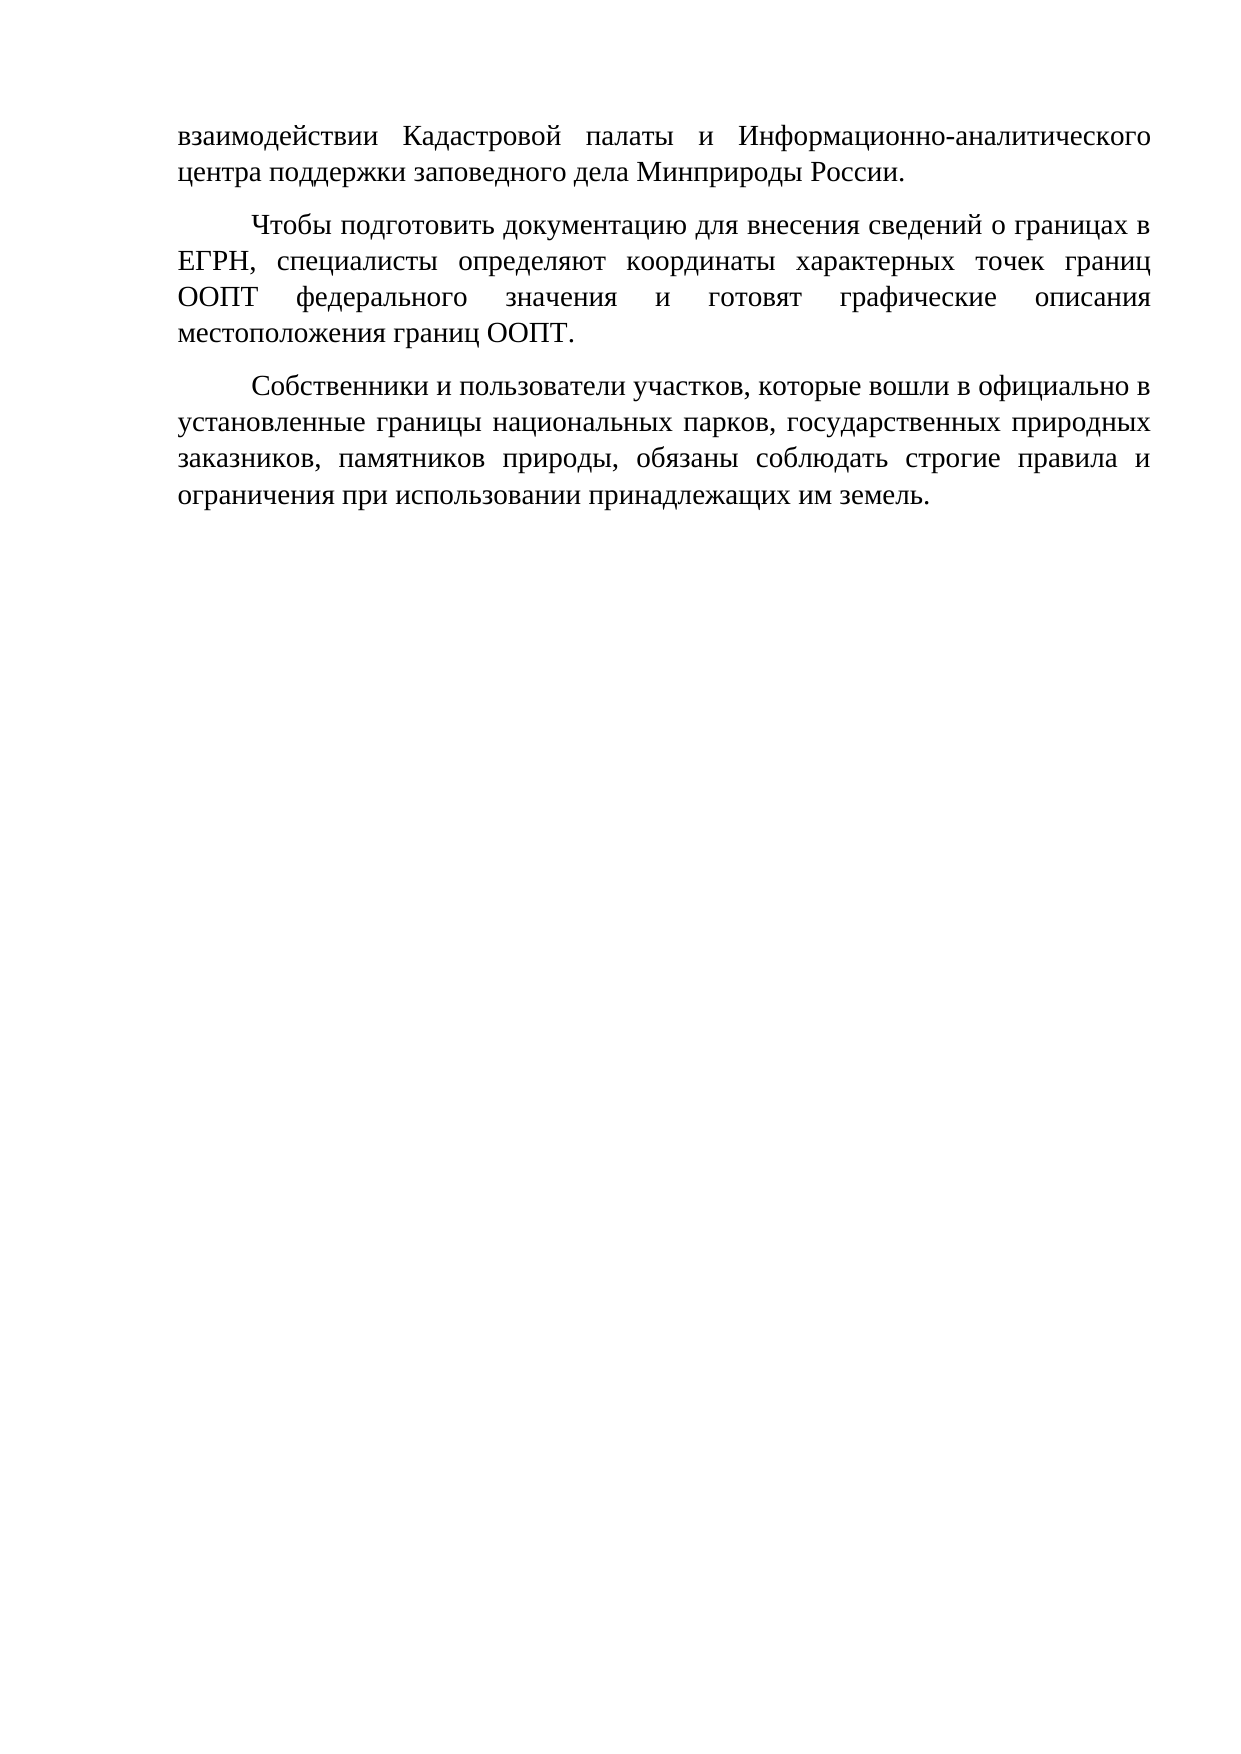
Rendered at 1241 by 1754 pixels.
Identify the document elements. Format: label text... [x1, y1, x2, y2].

text Чтобы подготовить документацию для внесения сведений о границах в ЕГРН, специалисты определяют координаты характерных точек границ ООПТ федерального значения и готовят графические описания местоположения границ ООПТ. [177, 207, 1152, 349]
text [177, 118, 1152, 188]
text Собственники и пользователи участков, которые вошли в официально в установленные границы национальных парков, государственных природных заказников, памятников природы, обязаны соблюдать строгие правила и ограничения при использовании принадлежащих им земель. [177, 368, 1152, 510]
